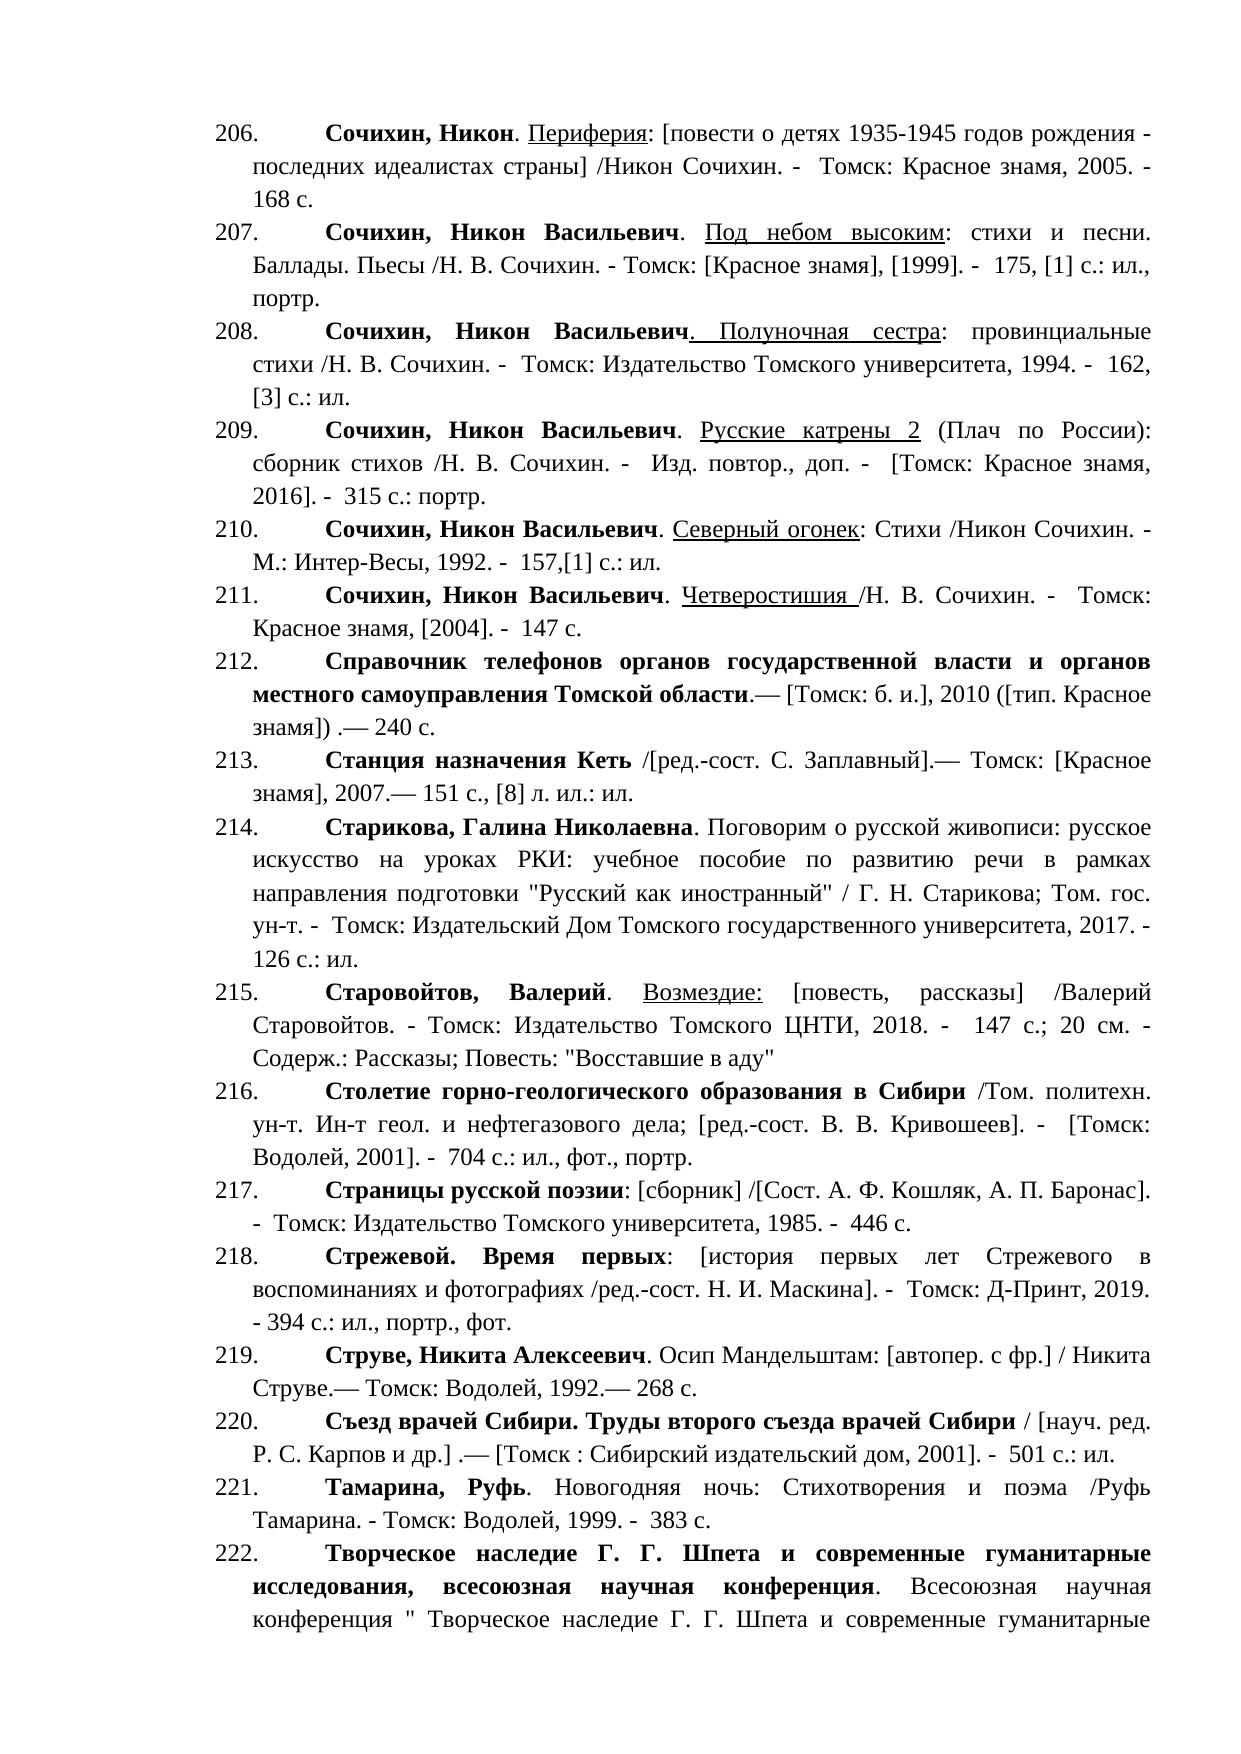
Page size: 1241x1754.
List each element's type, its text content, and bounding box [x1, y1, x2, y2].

list Тамарина, Руфь. Новогодняя ночь: Стихотворения и поэма /Руфь Тамарина. - Томск: Водолей, 1999. - 383 с. [215, 1472, 1152, 1534]
list Станция назначения Кеть /[ред.-сост. С. Заплавный].— Томск: [Красное знамя], 2007.— 151 с., [8] л. ил.: ил. [215, 746, 1152, 807]
list Сочихин, Никон Васильевич. Северный огонек: Стихи /Никон Сочихин. - М.: Интер-Весы, 1992. - 157,[1] с.: ил. [215, 514, 1152, 576]
list Сочихин, Никон. Периферия: [повести о детях 1935-1945 годов рождения - последних идеалистах страны] /Никон Сочихин. - Томск: Красное знамя, 2005. - 168 с. [215, 118, 1152, 213]
list Сочихин, Никон Васильевич. Четверостишия /Н. В. Сочихин. - Томск: Красное знамя, [2004]. - 147 с. [215, 580, 1152, 642]
list Съезд врачей Сибири. Труды второго съезда врачей Сибири / [науч. ред. Р. С. Карпов и др.] .— [Томск : Сибирский издательский дом, 2001]. - 501 с.: ил. [215, 1406, 1152, 1468]
list Струве, Никита Алексеевич. Осип Мандельштам: [автопер. с фр.] / Никита Струве.— Томск: Водолей, 1992.— 268 с. [215, 1340, 1152, 1402]
list Страницы русской поэзии: [сборник] /[Сост. А. Ф. Кошляк, А. П. Баронас]. - Томск: Издательство Томского университета, 1985. - 446 с. [215, 1175, 1152, 1237]
list Старовойтов, Валерий. Возмездие: [повесть, рассказы] /Валерий Старовойтов. - Томск: Издательство Томского ЦНТИ, 2018. - 147 с.; 20 см. - Содерж.: Рассказы; Повесть: "Восставшие в аду" [215, 977, 1152, 1071]
list Сочихин, Никон Васильевич. Русские катрены 2 (Плач по России): сборник стихов /Н. В. Сочихин. - Изд. повтор., доп. - [Томск: Красное знамя, 2016]. - 315 с.: портр. [215, 415, 1152, 510]
list Стрежевой. Время первых: [история первых лет Стрежевого в воспоминаниях и фотографиях /ред.-сост. Н. И. Маскина]. - Томск: Д-Принт, 2019. - 394 с.: ил., портр., фот. [215, 1241, 1152, 1336]
list Старикова, Галина Николаевна. Поговорим о русской живописи: русское искусство на уроках РКИ: учебное пособие по развитию речи в рамках направления подготовки "Русский как иностранный" / Г. Н. Старикова; Том. гос. ун-т. - Томск: Издательский Дом Томского государственного университета, 2017. - 126 с.: ил. [215, 812, 1152, 972]
list Столетие горно-геологического образования в Сибири /Том. политехн. ун-т. Ин-т геол. и нефтегазового дела; [ред.-сост. В. В. Кривошеев]. - [Томск: Водолей, 2001]. - 704 с.: ил., фот., портр. [215, 1076, 1152, 1171]
list Справочник телефонов органов государственной власти и органов местного самоуправления Томской области.— [Томск: б. и.], 2010 ([тип. Красное знамя]) .— 240 с. [215, 646, 1152, 741]
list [215, 1538, 1152, 1633]
list Сочихин, Никон Васильевич. Полуночная сестра: провинциальные стихи /Н. В. Сочихин. - Томск: Издательство Томского университета, 1994. - 162, [3] с.: ил. [215, 316, 1152, 411]
list Сочихин, Никон Васильевич. Под небом высоким: стихи и песни. Баллады. Пьесы /Н. В. Сочихин. - Томск: [Красное знамя], [1999]. - 175, [1] с.: ил., портр. [215, 217, 1152, 312]
